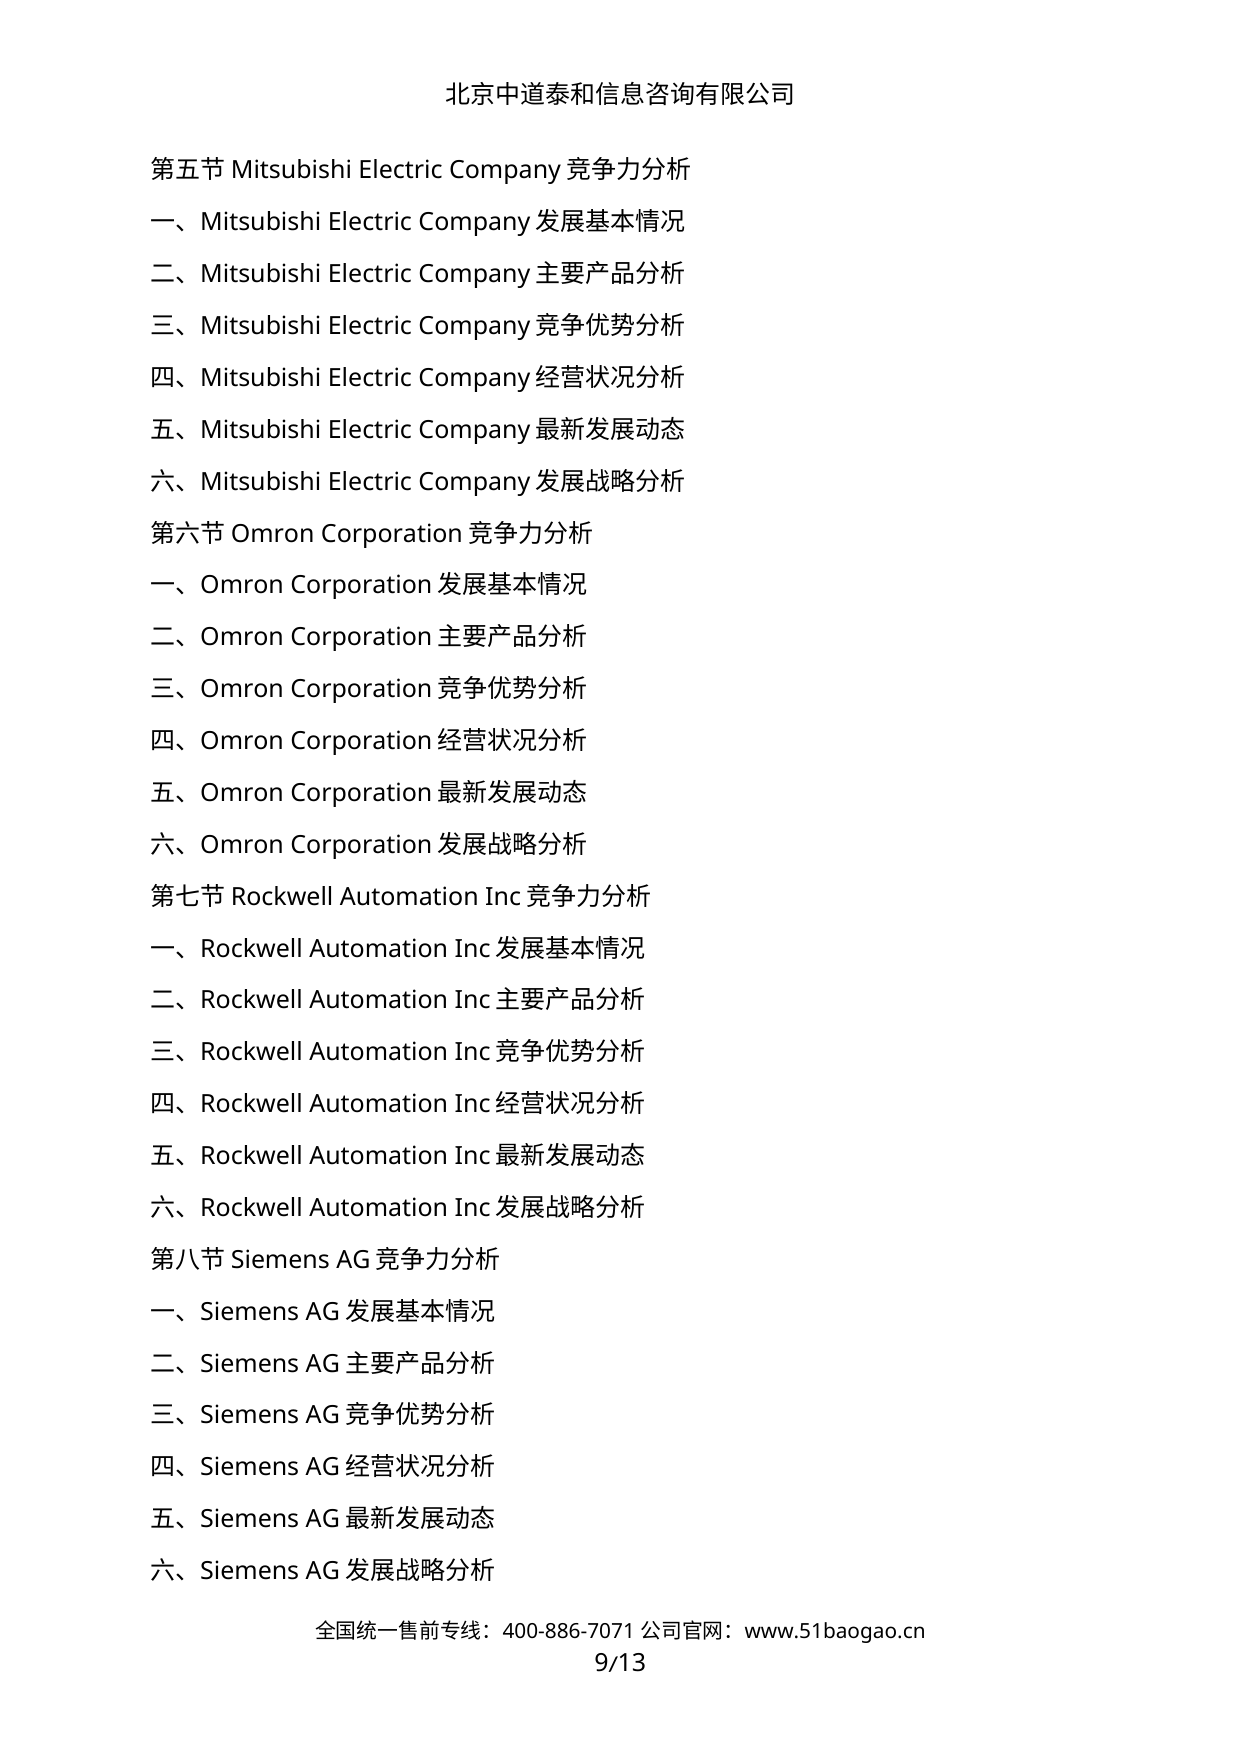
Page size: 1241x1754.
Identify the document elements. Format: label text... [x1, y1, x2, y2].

text 一、Mitsubishi Electric Company发展基本情况 [150, 202, 1090, 238]
text 第八节 Siemens AG竞争力分析 [150, 1239, 1090, 1276]
text 五、Mitsubishi Electric Company最新发展动态 [150, 409, 1090, 446]
text 四、Omron Corporation经营状况分析 [150, 721, 1090, 757]
text 二、Mitsubishi Electric Company主要产品分析 [150, 254, 1090, 290]
text 二、Siemens AG主要产品分析 [150, 1343, 1090, 1379]
text 四、Rockwell Automation Inc经营状况分析 [150, 1084, 1090, 1120]
text 四、Mitsubishi Electric Company经营状况分析 [150, 357, 1090, 394]
text 一、Siemens AG发展基本情况 [150, 1291, 1090, 1327]
text 五、Rockwell Automation Inc最新发展动态 [150, 1136, 1090, 1172]
text 六、Mitsubishi Electric Company发展战略分析 [150, 461, 1090, 497]
text 五、Omron Corporation最新发展动态 [150, 772, 1090, 809]
text 三、Rockwell Automation Inc竞争优势分析 [150, 1032, 1090, 1068]
text 三、Siemens AG竞争优势分析 [150, 1395, 1090, 1431]
text 三、Omron Corporation竞争优势分析 [150, 669, 1090, 705]
text 二、Rockwell Automation Inc主要产品分析 [150, 980, 1090, 1016]
text 六、Rockwell Automation Inc发展战略分析 [150, 1187, 1090, 1224]
text 五、Siemens AG最新发展动态 [150, 1499, 1090, 1535]
text 一、Omron Corporation发展基本情况 [150, 565, 1090, 601]
text 四、Siemens AG经营状况分析 [150, 1447, 1090, 1483]
text 六、Siemens AG发展战略分析 [150, 1551, 1090, 1587]
text 六、Omron Corporation发展战略分析 [150, 824, 1090, 861]
text 第五节 Mitsubishi Electric Company竞争力分析 [150, 150, 1090, 186]
text 二、Omron Corporation主要产品分析 [150, 617, 1090, 653]
text 三、Mitsubishi Electric Company竞争优势分析 [150, 306, 1090, 342]
text 一、Rockwell Automation Inc发展基本情况 [150, 928, 1090, 964]
text 第六节 Omron Corporation竞争力分析 [150, 513, 1090, 549]
text 第七节 Rockwell Automation Inc竞争力分析 [150, 876, 1090, 912]
